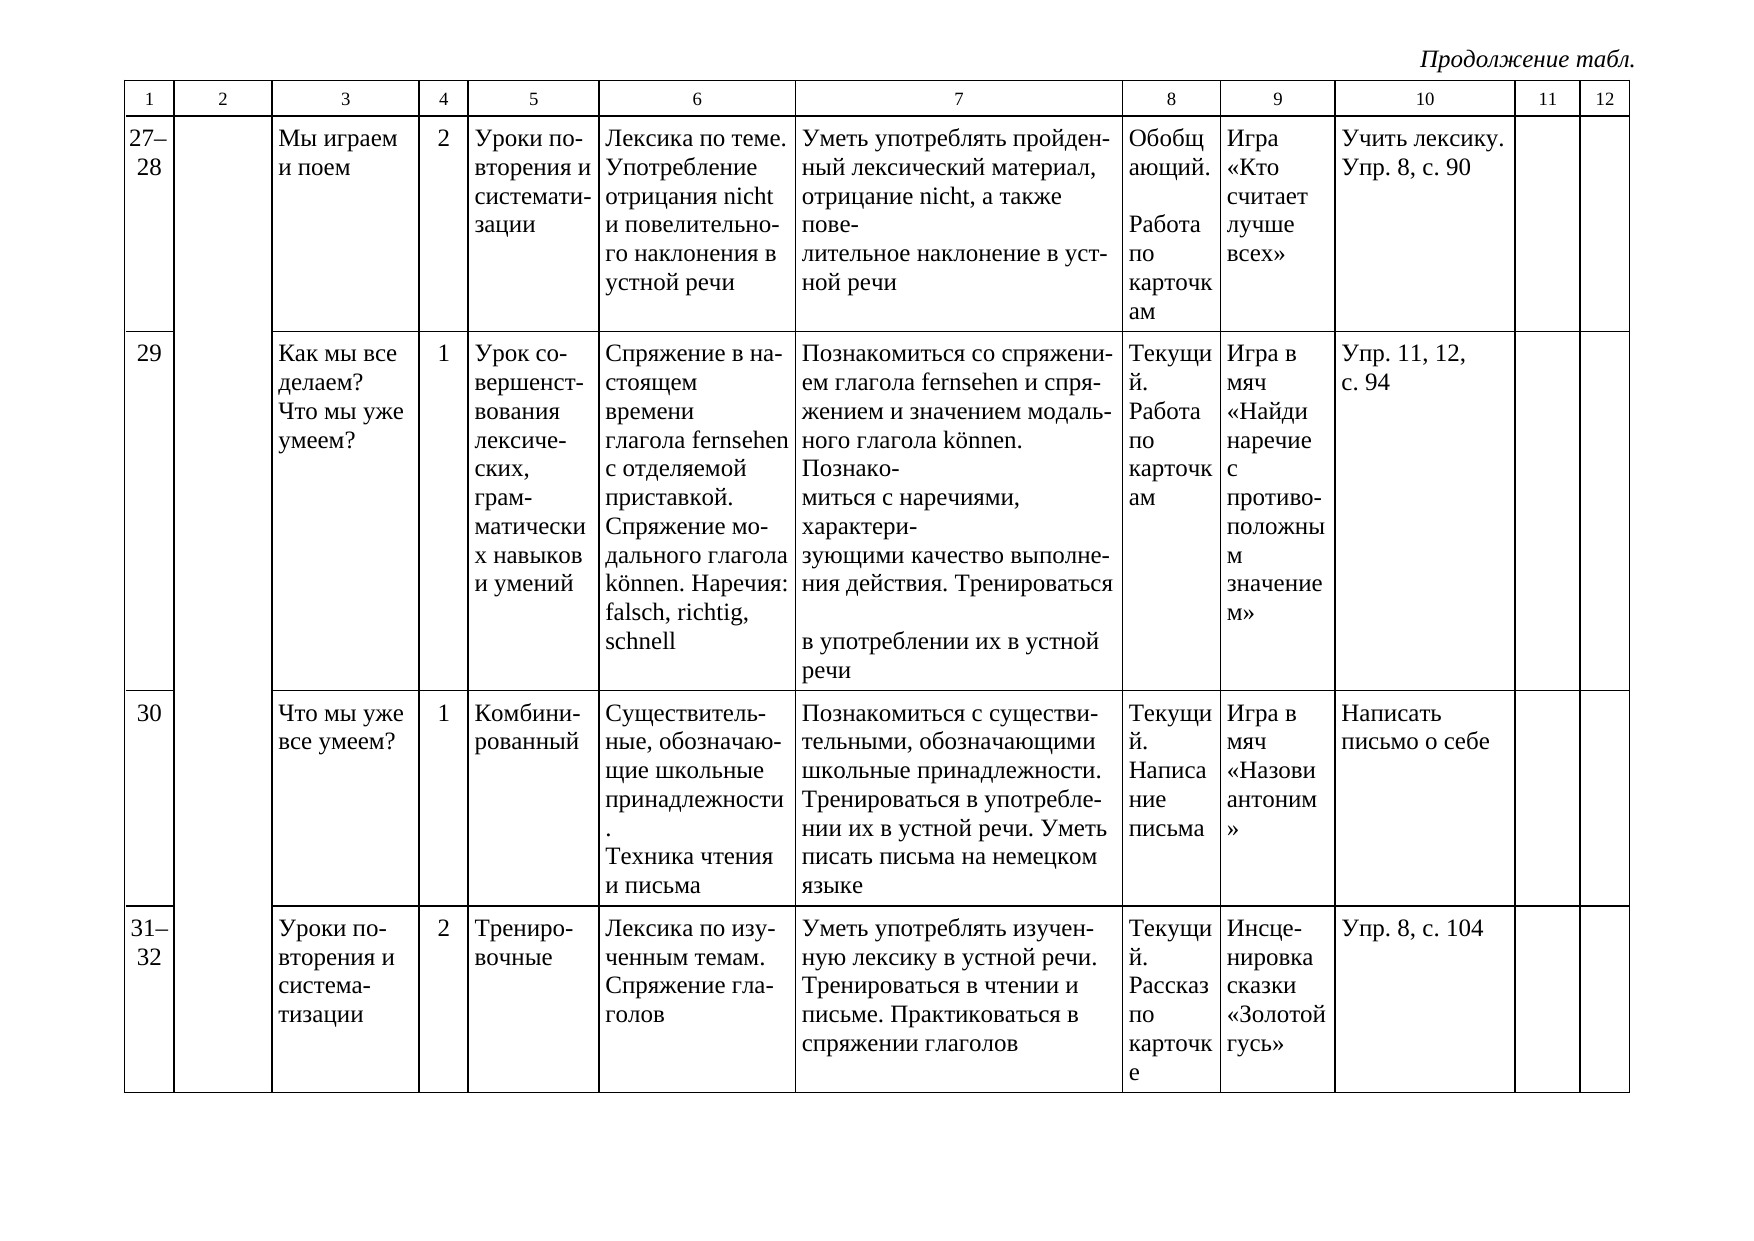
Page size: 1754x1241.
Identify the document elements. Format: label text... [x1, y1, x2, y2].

table_cell Обобщающий. Работа по карточкам [1123, 117, 1220, 331]
table_cell Текущий. Написание письма [1123, 691, 1220, 905]
table_cell Мы играем и поем [273, 117, 418, 331]
table_header 8 [1123, 81, 1220, 115]
table_cell 1 [420, 332, 467, 690]
table_cell 2 [420, 117, 467, 331]
table_cell 30 [125, 691, 173, 905]
table_cell [1516, 332, 1579, 690]
table_cell 31– 32 [125, 906, 173, 1092]
table_cell Трениро- вочные [469, 907, 598, 1092]
table_header 1 [125, 81, 173, 115]
table_cell Написать письмо о себе [1336, 691, 1514, 905]
table_cell 1 [420, 691, 467, 905]
table_header 10 [1336, 81, 1514, 115]
table_header 2 [175, 81, 271, 115]
table_cell Уметь употреблять пройден- ный лексический материал, отрицание nicht, а также пове- лительное наклонение в уст- ной речи [796, 117, 1122, 331]
table_header 11 [1516, 81, 1579, 115]
table_cell Спряжение в на- стоящем времени глагола fernsehen с отделяемой приставкой. Спряжение мо- дального глагола können. Наречия: falsch, richtig, schnell [600, 332, 795, 690]
table_header 3 [273, 81, 418, 115]
table_cell Лексика по теме. Употребление отрицания nicht и повелительно- го наклонения в устной речи [600, 117, 795, 331]
table_cell [175, 117, 271, 1092]
table_cell Игра «Кто считает лучше всех» [1221, 117, 1334, 331]
table_header 9 [1221, 81, 1334, 115]
table_cell Комбини- рованный [469, 691, 598, 905]
table_cell Инсце- нировка сказки «Золотой гусь» [1221, 907, 1334, 1092]
table_cell Текущий. Рассказ по карточке [1123, 907, 1220, 1092]
table_cell Текущий. Работа по карточкам [1123, 332, 1220, 690]
table_header 4 [420, 81, 467, 115]
table_cell Уроки по- вторения и системати- зации [469, 117, 598, 331]
table_header 7 [796, 81, 1122, 115]
table_cell Игра в мяч «Назови антоним» [1221, 691, 1334, 905]
table_cell Упр. 11, 12, с. 94 [1336, 332, 1514, 690]
table_cell Как мы все делаем? Что мы уже умеем? [273, 332, 418, 690]
table_cell 29 [125, 332, 173, 690]
table_cell 27– 28 [125, 116, 173, 331]
table_cell Познакомиться со спряжени- ем глагола fernsehen и спря- жением и значением модаль- ного глагола können. Познако- миться с наречиями, характери- зующими качество выполне- ния действия. Тренироваться в употреблении их в устной речи [796, 332, 1122, 690]
table_cell [1516, 691, 1579, 905]
table_cell [1516, 907, 1579, 1092]
table_cell Уметь употреблять изучен- ную лексику в устной речи. Тренироваться в чтении и письме. Практиковаться в спряжении глаголов [796, 907, 1122, 1092]
table_header 5 [469, 81, 598, 115]
table_cell Учить лексику. Упр. 8, с. 90 [1336, 117, 1514, 331]
table_cell 2 [420, 907, 467, 1092]
table_cell Уроки по- вторения и система- тизации [273, 907, 418, 1092]
table_cell Что мы уже все умеем? [273, 691, 418, 905]
table_cell Лексика по изу- ченным темам. Спряжение гла- голов [600, 907, 795, 1092]
table_cell [1581, 907, 1629, 1092]
table_cell Познакомиться с существи- тельными, обозначающими школьные принадлежности. Тренироваться в употребле- нии их в устной речи. Уметь писать письма на немецком языке [796, 691, 1122, 905]
text Продолжение табл. [118, 44, 1636, 73]
table_cell [1581, 691, 1629, 905]
table_cell [1581, 117, 1629, 331]
table_cell Игра в мяч «Найди наречие с противо- положным значением» [1221, 332, 1334, 690]
table_cell Упр. 8, с. 104 [1336, 907, 1514, 1092]
table_header 12 [1581, 81, 1629, 115]
table_cell [1581, 332, 1629, 690]
table_cell Урок со- вершенст- вования лексиче- ских, грам- матических навыков и умений [469, 332, 598, 690]
table_cell Существитель- ные, обозначаю- щие школьные принадлежности. Техника чтения и письма [600, 691, 795, 905]
table_header 6 [600, 81, 795, 115]
table_cell [1516, 117, 1579, 331]
